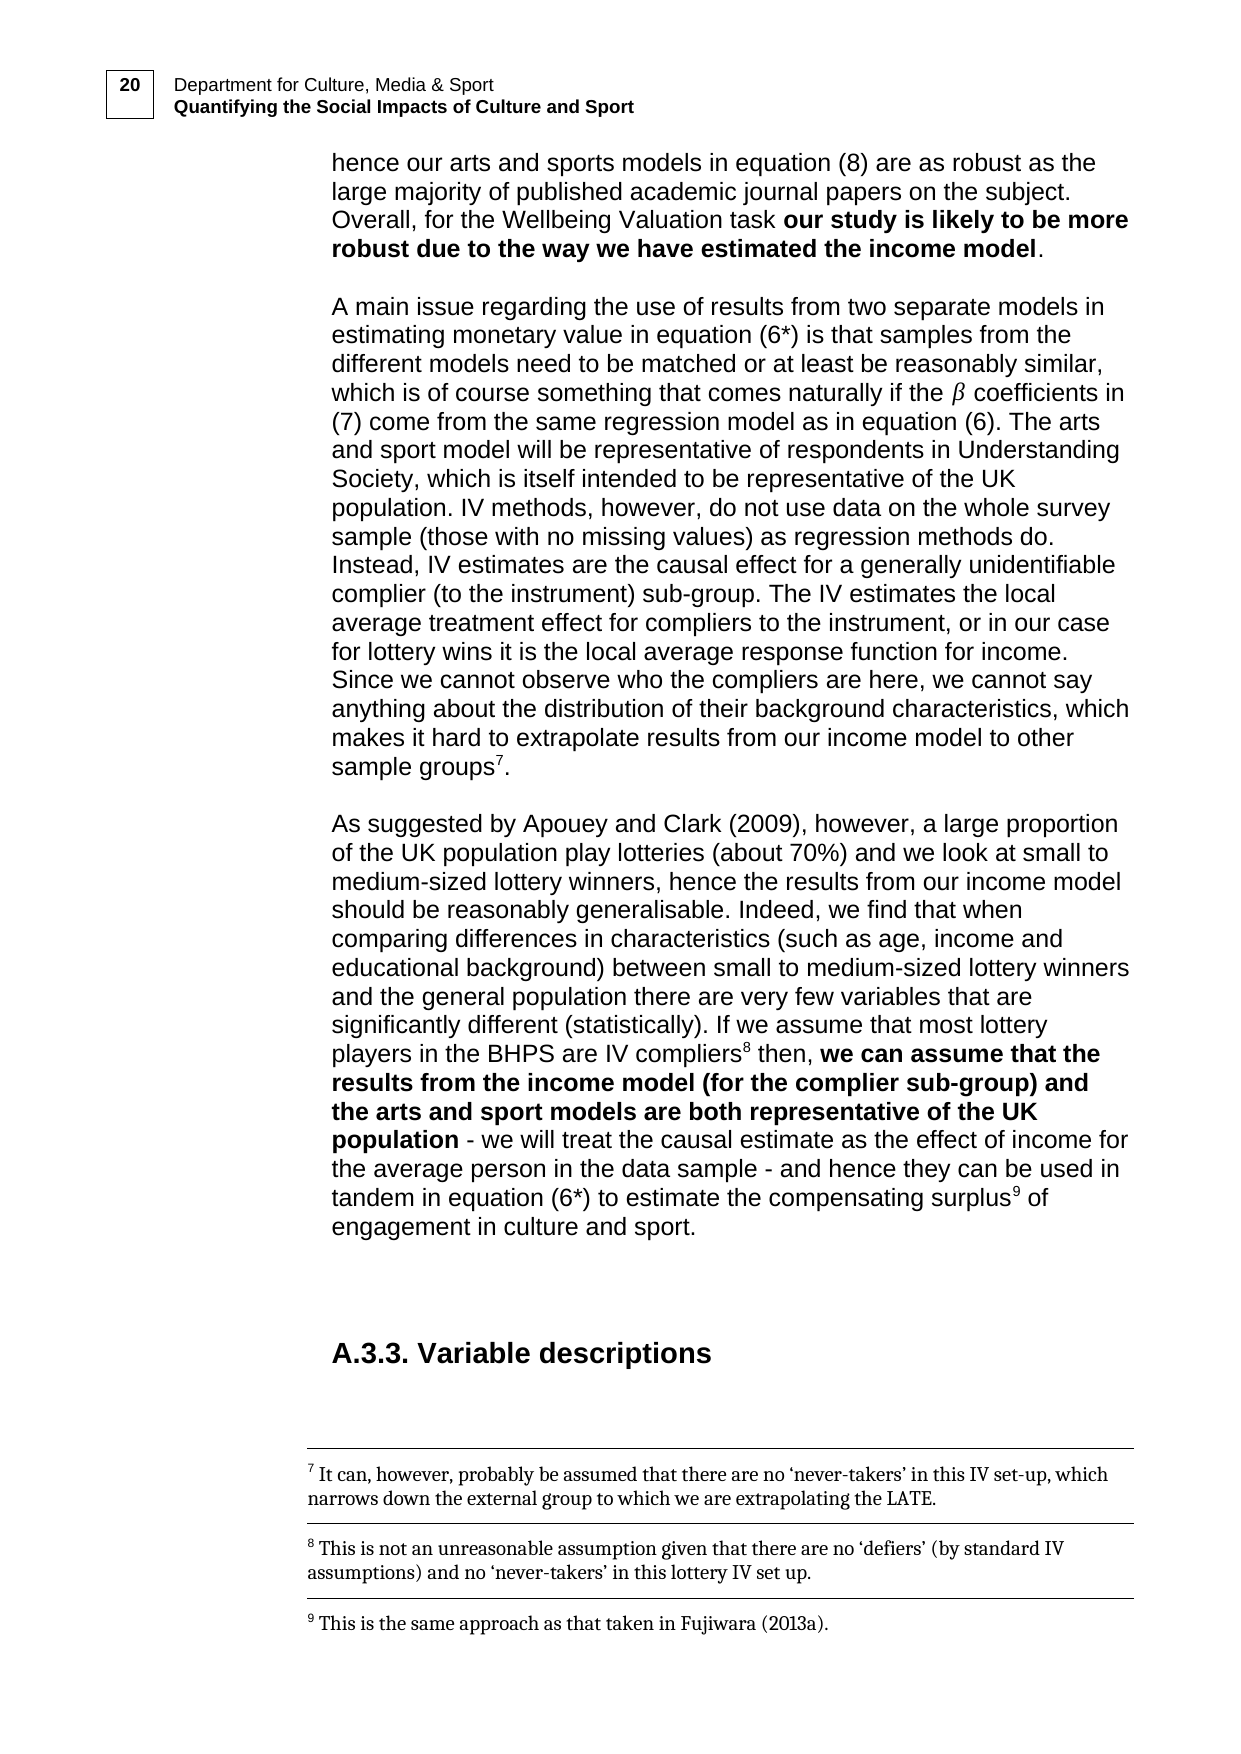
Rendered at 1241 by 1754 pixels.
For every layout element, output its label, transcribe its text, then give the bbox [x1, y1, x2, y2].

text A.3.3. Variable descriptions [331, 1336, 1134, 1369]
text As suggested by Apouey and Clark (2009), however, a large proportion of the UK population play lotteries (about 70%) and we look at small to medium-sized lottery winners, hence the results from our income model should be reasonably generalisable. Indeed, we find that when comparing differences in characteristics (such as age, income and educational background) between small to medium-sized lottery winners and the general population there are very few variables that are significantly different (statistically). If we assume that most lottery players in the BHPS are IV compliers then, we can assume that the results from the income model (for the complier sub-group) and the arts and sport models are both representative of the UK population - we will treat the causal estimate as the effect of income for the average person in the data sample - and hence they can be used in tandem in equation (6*) to estimate the compensating surplus of engagement in culture and sport. [331, 809, 1134, 1240]
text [331, 148, 1134, 263]
text A main issue regarding the use of results from two separate models in estimating monetary value in equation (6*) is that samples from the different models need to be matched or at least be reasonably similar, which is of course something that comes naturally if the coefficients in (7) come from the same regression model as in equation (6). The arts and sport model will be representative of respondents in Understanding Society, which is itself intended to be representative of the UK population. IV methods, however, do not use data on the whole survey sample (those with no missing values) as regression methods do. Instead, IV estimates are the causal effect for a generally unidentifiable complier (to the instrument) sub-group. The IV estimates the local average treatment effect for compliers to the instrument, or in our case for lottery wins it is the local average response function for income. Since we cannot observe who the compliers are here, we cannot say anything about the distribution of their background characteristics, which makes it hard to extrapolate results from our income model to other sample groups. [331, 291, 1134, 780]
